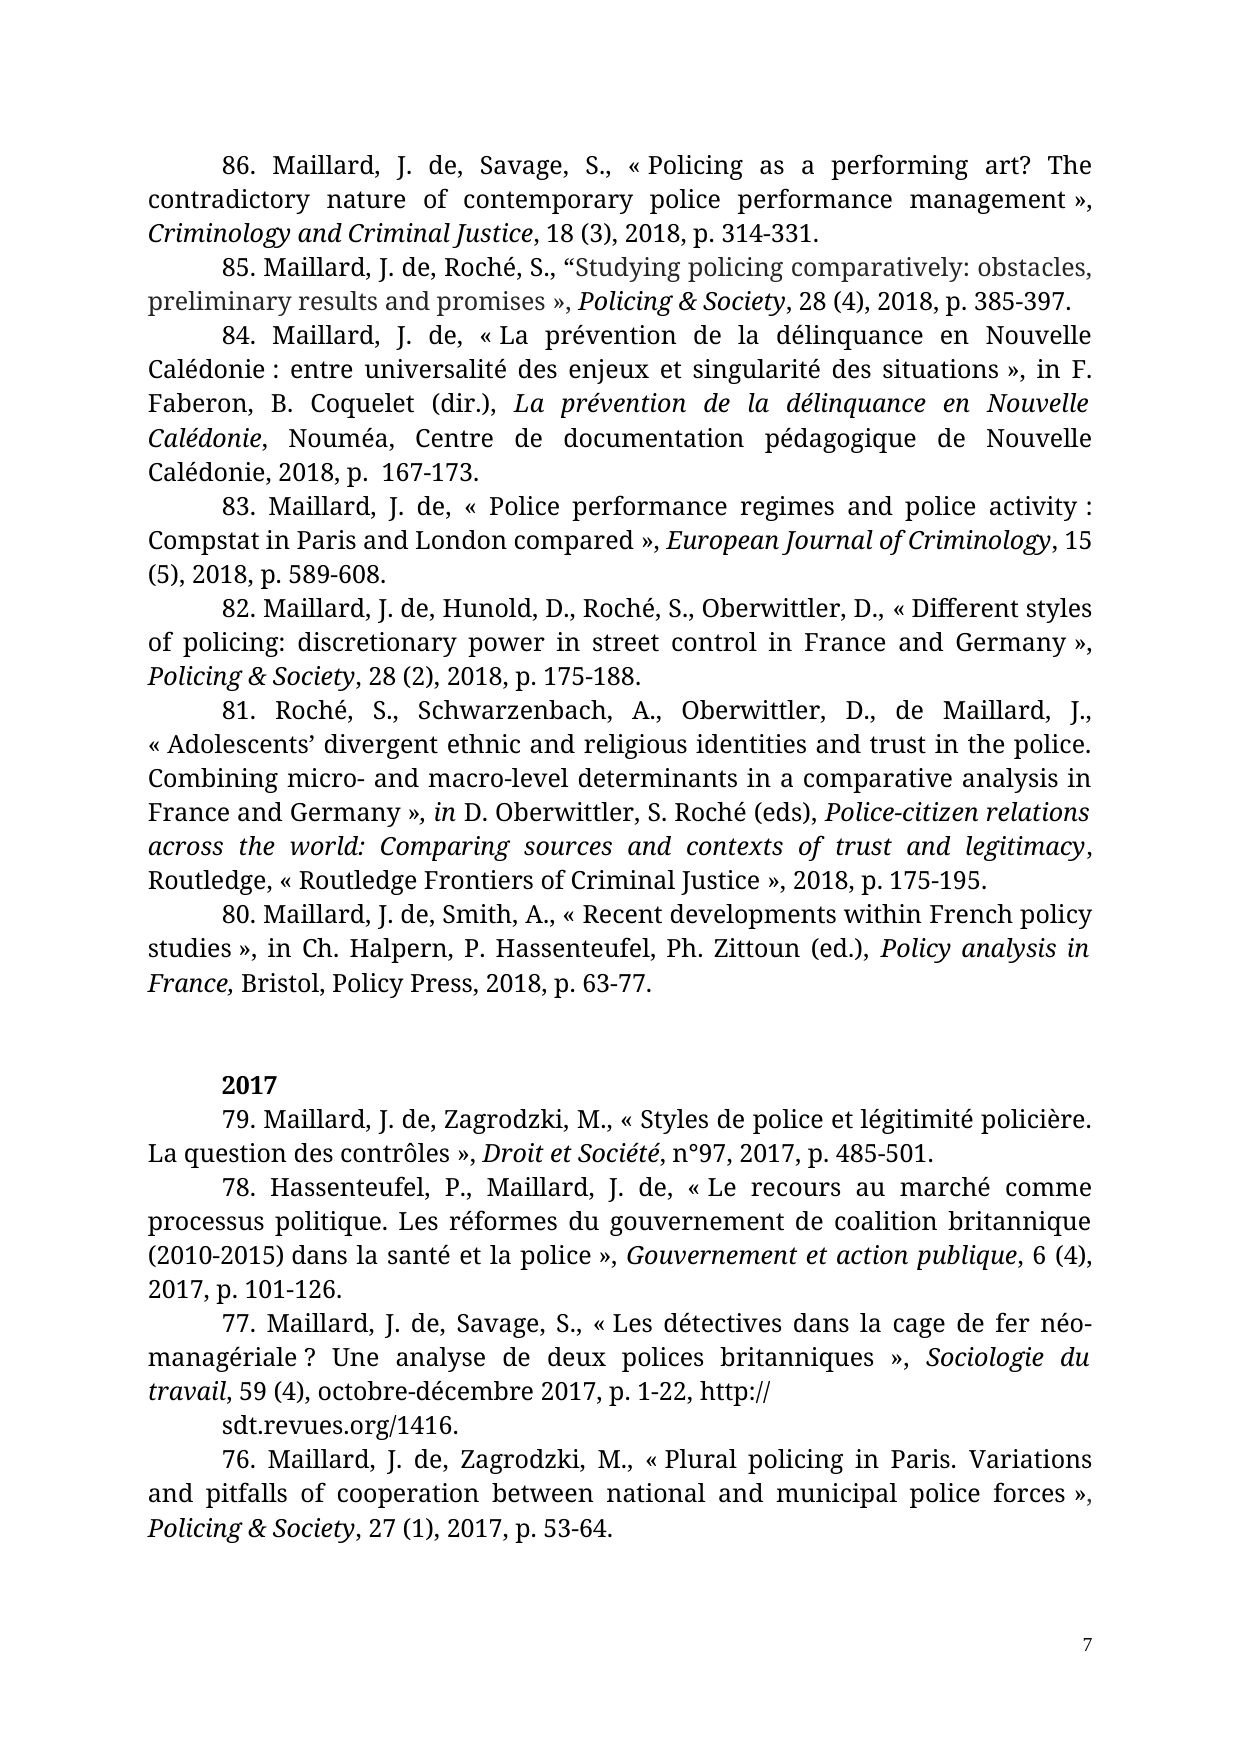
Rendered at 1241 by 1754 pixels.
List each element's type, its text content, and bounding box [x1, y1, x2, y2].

text sdt.revues.org/1416. [148, 1408, 1092, 1442]
text 81. Roché, S., Schwarzenbach, A., Oberwittler, D., de Maillard, J., « Adolescents’ divergent ethnic and religious identities and trust in the police. Combining micro- and macro-level determinants in a comparative analysis in France and Germany », in D. Oberwittler, S. Roché (eds), Police-citizen relations across the world: Comparing sources and contexts of trust and legitimacy, Routledge, « Routledge Frontiers of Criminal Justice », 2018, p. 175-195. [148, 693, 1092, 727]
text 81. Roché, S., Schwarzenbach, A., Oberwittler, D., de Maillard, J., « Adolescents’ divergent ethnic and religious identities and trust in the police. Combining micro- and macro-level determinants in a comparative analysis in France and Germany », in D. Oberwittler, S. Roché (eds), Police-citizen relations across the world: Comparing sources and contexts of trust and legitimacy, Routledge, « Routledge Frontiers of Criminal Justice », 2018, p. 175-195. [148, 795, 1092, 897]
text 78. Hassenteufel, P., Maillard, J. de, « Le recours au marché comme processus politique. Les réformes du gouvernement de coalition britannique (2010-2015) dans la santé et la police », Gouvernement et action publique, 6 (4), 2017, p. 101-126. [148, 1169, 1092, 1306]
text 2017 [148, 1067, 1092, 1101]
text 79. Maillard, J. de, Zagrodzki, M., « Styles de police et légitimité policière. La question des contrôles », Droit et Société, n°97, 2017, p. 485-501. [148, 1101, 1092, 1169]
text 77. Maillard, J. de, Savage, S., « Les détectives dans la cage de fer néo-managériale ? Une analyse de deux polices britanniques », Sociologie du travail, 59 (4), octobre-décembre 2017, p. 1-22, http:// [148, 1306, 1092, 1408]
text 76. Maillard, J. de, Zagrodzki, M., « Plural policing in Paris. Variations and pitfalls of cooperation between national and municipal police forces », Policing & Society, 27 (1), 2017, p. 53-64. [148, 1442, 1092, 1544]
text 86. Maillard, J. de, Savage, S., « Policing as a performing art? The contradictory nature of contemporary police performance management », Criminology and Criminal Justice, 18 (3), 2018, p. 314-331. [148, 148, 1092, 250]
text 84. Maillard, J. de, « La prévention de la délinquance en Nouvelle Calédonie : entre universalité des enjeux et singularité des situations », in F. Faberon, B. Coquelet (dir.), La prévention de la délinquance en Nouvelle Calédonie, Nouméa, Centre de documentation pédagogique de Nouvelle Calédonie, 2018, p. 167-173. [148, 318, 1092, 488]
text 85. Maillard, J. de, Roché, S., “Studying policing comparatively: obstacles, preliminary results and promises », Policing & Society, 28 (4), 2018, p. 385-397. [148, 250, 1092, 318]
text 83. Maillard, J. de, « Police performance regimes and police activity : Compstat in Paris and London compared », European Journal of Criminology, 15 (5), 2018, p. 589-608. [148, 488, 1092, 591]
text 82. Maillard, J. de, Hunold, D., Roché, S., Oberwittler, D., « Different styles of policing: discretionary power in street control in France and Germany », Policing & Society, 28 (2), 2018, p. 175-188. [148, 591, 1092, 693]
text 80. Maillard, J. de, Smith, A., « Recent developments within French policy studies », in Ch. Halpern, P. Hassenteufel, Ph. Zittoun (ed.), Policy analysis in France, Bristol, Policy Press, 2018, p. 63-77. [148, 897, 1092, 999]
